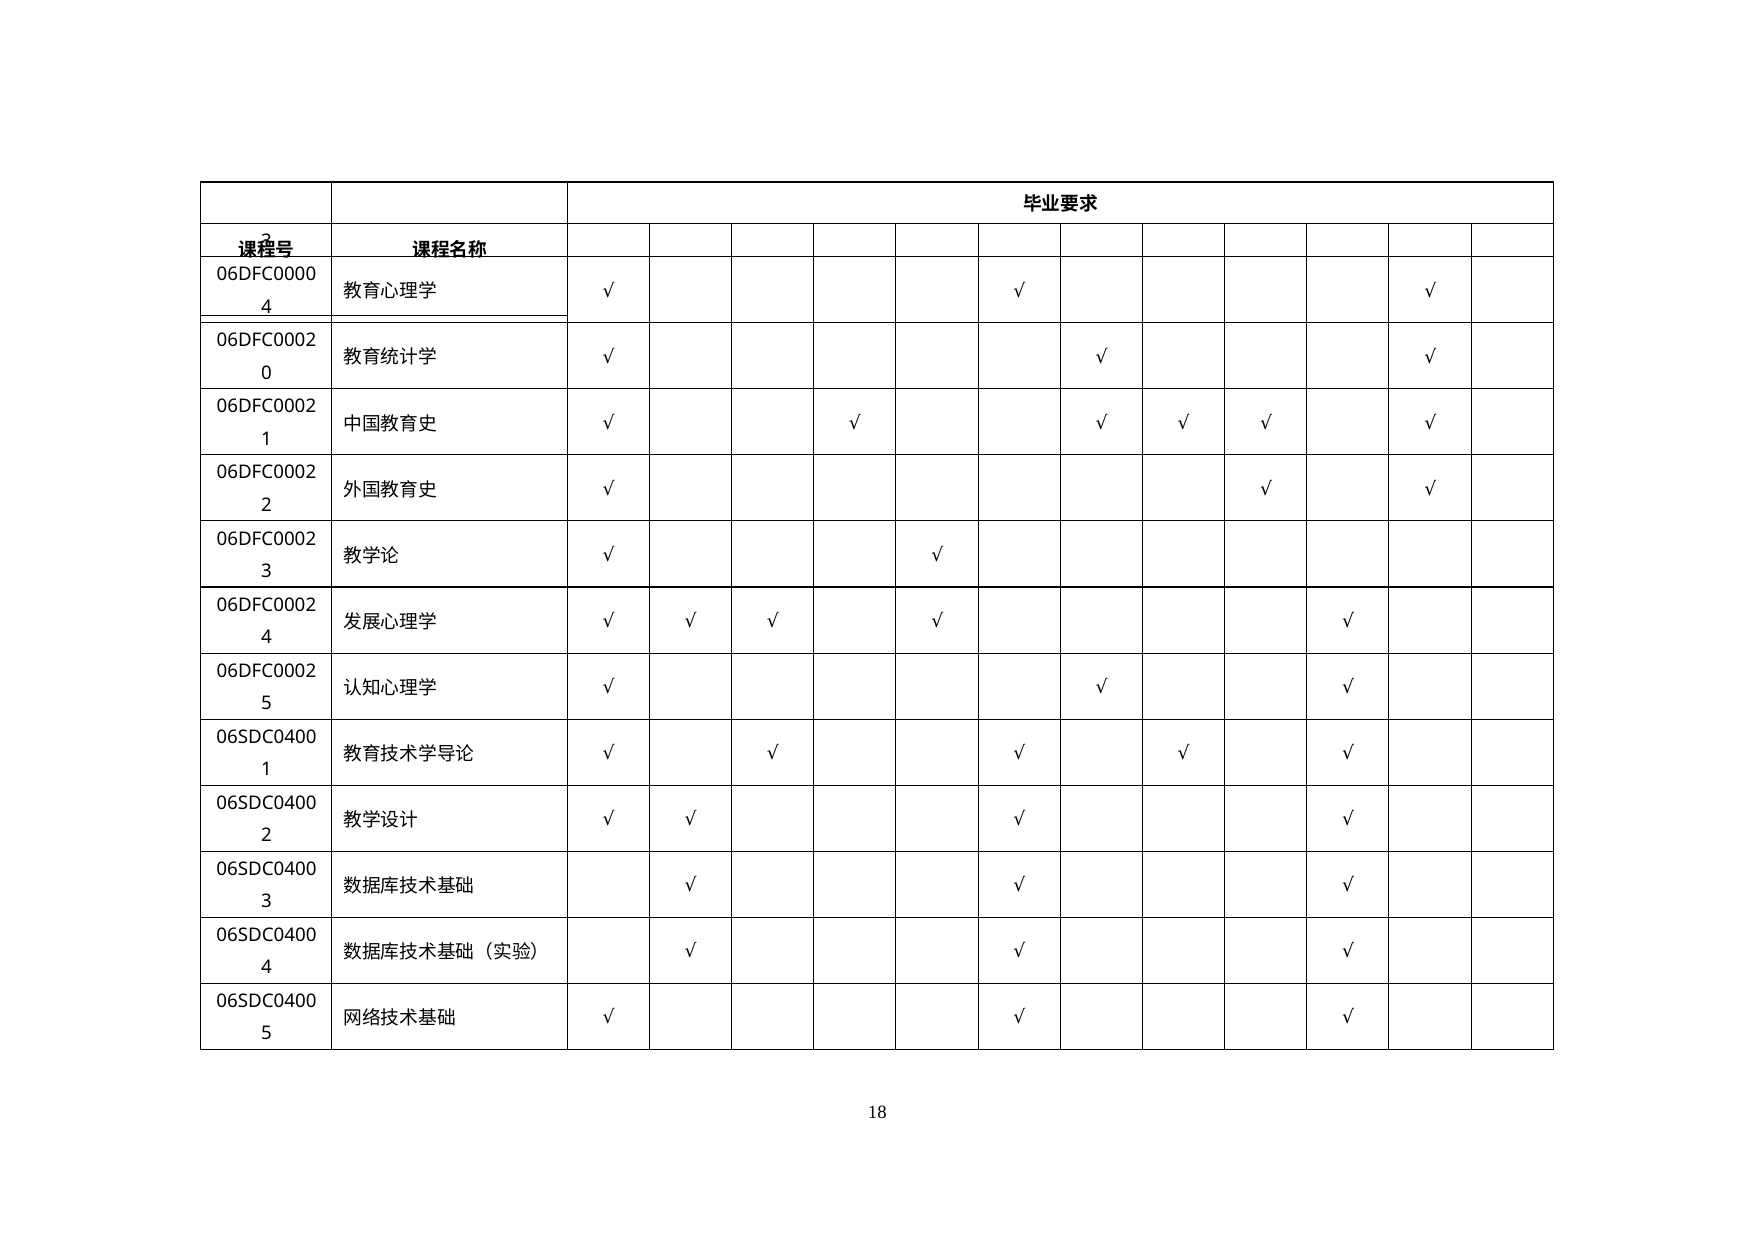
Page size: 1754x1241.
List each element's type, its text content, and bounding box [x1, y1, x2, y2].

table_cell [1061, 918, 1142, 983]
table_cell 06DFC00020 [201, 323, 331, 388]
table_cell √ [1143, 389, 1224, 454]
table_cell [896, 389, 978, 454]
table_cell √ [732, 588, 813, 652]
table_cell [1472, 654, 1553, 718]
table_cell [1061, 257, 1142, 322]
table_cell [1389, 918, 1471, 983]
table_cell [1061, 521, 1142, 586]
table_cell 06DFC00022 [201, 455, 331, 520]
table_cell [896, 257, 978, 322]
table_cell √ [979, 984, 1060, 1049]
table_cell √ [1389, 257, 1471, 322]
table_cell [1225, 852, 1306, 917]
table_cell [1225, 720, 1306, 784]
table_cell [814, 257, 895, 322]
table_cell [732, 786, 813, 851]
table_cell √ [1307, 720, 1388, 784]
table_cell √ [1061, 224, 1142, 256]
table_cell [896, 852, 978, 917]
table_cell 06SDC04002 [201, 786, 331, 851]
table_cell 06SDC04004 [201, 918, 331, 983]
table_cell [1389, 984, 1471, 1049]
table_cell [814, 588, 895, 652]
table_cell [732, 455, 813, 520]
table_cell √ [650, 918, 731, 983]
table_cell [650, 720, 731, 784]
table_cell [1061, 786, 1142, 851]
table_cell [1061, 455, 1142, 520]
table_cell √ [1389, 389, 1471, 454]
table_cell [650, 984, 731, 1049]
table_cell [650, 323, 731, 388]
table_cell 网络技术基础 [332, 984, 567, 1049]
table_cell [1061, 720, 1142, 784]
table_cell [896, 323, 978, 388]
table_cell [568, 852, 649, 917]
table_cell [1472, 323, 1553, 388]
table_cell 教学论 [332, 521, 567, 586]
table_cell √ [979, 918, 1060, 983]
table_cell [814, 224, 895, 256]
table_cell [732, 323, 813, 388]
table_cell [979, 389, 1060, 454]
table_cell √ [896, 521, 978, 586]
table_cell [1143, 588, 1224, 652]
table_header 课程名称 [332, 183, 567, 223]
table_cell [1225, 588, 1306, 652]
table_cell [1143, 521, 1224, 586]
table_header 课程号 [201, 183, 331, 223]
table_cell √ [1225, 389, 1306, 454]
table_cell [1143, 257, 1224, 322]
table_header 毕业要求 [568, 183, 1553, 223]
table_cell 06DFC00023 [201, 521, 331, 586]
table_cell [1472, 224, 1553, 256]
table_cell [979, 323, 1060, 388]
table_cell [1143, 786, 1224, 851]
table_cell [814, 918, 895, 983]
table_cell [1472, 588, 1553, 652]
table_cell √ [979, 852, 1060, 917]
table_cell [650, 521, 731, 586]
table_cell 06DFC00003 [201, 224, 331, 256]
table_cell √ [568, 521, 649, 586]
table_cell [1472, 389, 1553, 454]
table_cell [732, 521, 813, 586]
table_cell √ [1061, 654, 1142, 718]
table_cell [1225, 257, 1306, 322]
table_cell [650, 654, 731, 718]
table_cell [1225, 521, 1306, 586]
table_cell 06DFC00024 [201, 588, 331, 652]
table_cell 认知心理学 [332, 654, 567, 718]
table_cell [1472, 918, 1553, 983]
table_cell [1389, 521, 1471, 586]
table_cell [732, 654, 813, 718]
table_cell [896, 918, 978, 983]
table_cell [979, 455, 1060, 520]
table_cell [1225, 918, 1306, 983]
table_cell [1143, 852, 1224, 917]
table_cell √ [1061, 389, 1142, 454]
table_cell [814, 455, 895, 520]
table_cell [979, 521, 1060, 586]
table_cell [732, 224, 813, 256]
table_cell [1472, 786, 1553, 851]
table_cell [814, 521, 895, 586]
table_cell 外国教育史 [332, 455, 567, 520]
table_cell 发展心理学 [332, 588, 567, 652]
table_cell [732, 257, 813, 322]
table_cell [1307, 389, 1388, 454]
table_cell √ [568, 389, 649, 454]
table_cell √ [1061, 323, 1142, 388]
table_cell √ [568, 654, 649, 718]
table_cell √ [1307, 588, 1388, 652]
table_cell √ [1307, 786, 1388, 851]
table_cell [1143, 984, 1224, 1049]
table_cell [1389, 852, 1471, 917]
table_cell [1143, 224, 1224, 256]
table_cell [1389, 720, 1471, 784]
table_cell √ [568, 588, 649, 652]
table_cell √ [979, 224, 1060, 256]
table_cell [1061, 984, 1142, 1049]
table_cell [568, 918, 649, 983]
table_cell √ [1307, 654, 1388, 718]
table_cell √ [568, 257, 649, 322]
table_cell [814, 654, 895, 718]
table_cell [814, 323, 895, 388]
table_cell [896, 984, 978, 1049]
table_cell [650, 455, 731, 520]
table_cell [1061, 588, 1142, 652]
table_cell √ [568, 224, 649, 256]
table_cell [814, 852, 895, 917]
table_cell [1472, 455, 1553, 520]
table_cell [1225, 984, 1306, 1049]
table_cell √ [650, 588, 731, 652]
table_cell √ [979, 257, 1060, 322]
table_cell 教学设计 [332, 786, 567, 851]
table_cell √ [814, 389, 895, 454]
table_cell √ [1225, 455, 1306, 520]
table_cell √ [568, 323, 649, 388]
table_cell [1143, 455, 1224, 520]
table_cell [1472, 852, 1553, 917]
table_cell [1143, 918, 1224, 983]
table_cell 数据结构（实验） [332, 224, 567, 256]
table_cell [1307, 521, 1388, 586]
table_cell [1225, 786, 1306, 851]
table_cell [732, 852, 813, 917]
table_cell [896, 654, 978, 718]
table_cell 06DFC00025 [201, 654, 331, 718]
table_cell √ [896, 588, 978, 652]
table_cell [1389, 588, 1471, 652]
table_cell [1472, 521, 1553, 586]
table_cell √ [1389, 455, 1471, 520]
table_cell √ [568, 786, 649, 851]
table_cell [1143, 654, 1224, 718]
table_cell √ [979, 720, 1060, 784]
table_cell 06SDC04005 [201, 984, 331, 1049]
table_cell [814, 984, 895, 1049]
table_cell [1225, 654, 1306, 718]
table_cell [896, 455, 978, 520]
table_cell [1143, 323, 1224, 388]
table_cell 教育技术学导论 [332, 720, 567, 784]
table_cell √ [1307, 224, 1388, 256]
table_cell √ [1389, 323, 1471, 388]
table_cell 数据库技术基础 [332, 852, 567, 917]
table_cell [1225, 224, 1306, 256]
table_cell [650, 224, 731, 256]
table_cell 数据库技术基础（实验） [332, 918, 567, 983]
table_cell √ [1307, 852, 1388, 917]
table_cell √ [1143, 720, 1224, 784]
table_cell [1472, 257, 1553, 322]
table_cell [814, 786, 895, 851]
table_cell √ [568, 455, 649, 520]
table_cell [1225, 323, 1306, 388]
table_cell 教育统计学 [332, 323, 567, 388]
table_cell √ [568, 720, 649, 784]
table_cell √ [1307, 984, 1388, 1049]
table_cell √ [732, 720, 813, 784]
table_cell 06DFC00004 [201, 257, 331, 315]
table_cell [1472, 984, 1553, 1049]
table_cell 教育心理学 [332, 257, 567, 315]
table_cell √ [568, 984, 649, 1049]
table_cell [1307, 455, 1388, 520]
table_cell √ [896, 224, 978, 256]
table_cell [650, 389, 731, 454]
table_cell [1389, 786, 1471, 851]
table_cell √ [650, 852, 731, 917]
table_cell √ [979, 786, 1060, 851]
table_cell 06DFC00021 [201, 389, 331, 454]
table_cell [1061, 852, 1142, 917]
table_cell 中国教育史 [332, 389, 567, 454]
table_cell [1389, 654, 1471, 718]
table_cell [896, 786, 978, 851]
table_cell [1472, 720, 1553, 784]
table_cell [732, 389, 813, 454]
table_cell √ [1389, 224, 1471, 256]
table_cell [979, 654, 1060, 718]
table_cell √ [650, 786, 731, 851]
table_cell √ [1307, 918, 1388, 983]
table_cell [979, 588, 1060, 652]
table_cell [732, 984, 813, 1049]
table_cell [814, 720, 895, 784]
table_cell [1307, 257, 1388, 322]
table_cell [1307, 323, 1388, 388]
table_cell [896, 720, 978, 784]
table_cell 06SDC04003 [201, 852, 331, 917]
table_cell 06SDC04001 [201, 720, 331, 784]
table_cell [732, 918, 813, 983]
table_cell [650, 257, 731, 322]
